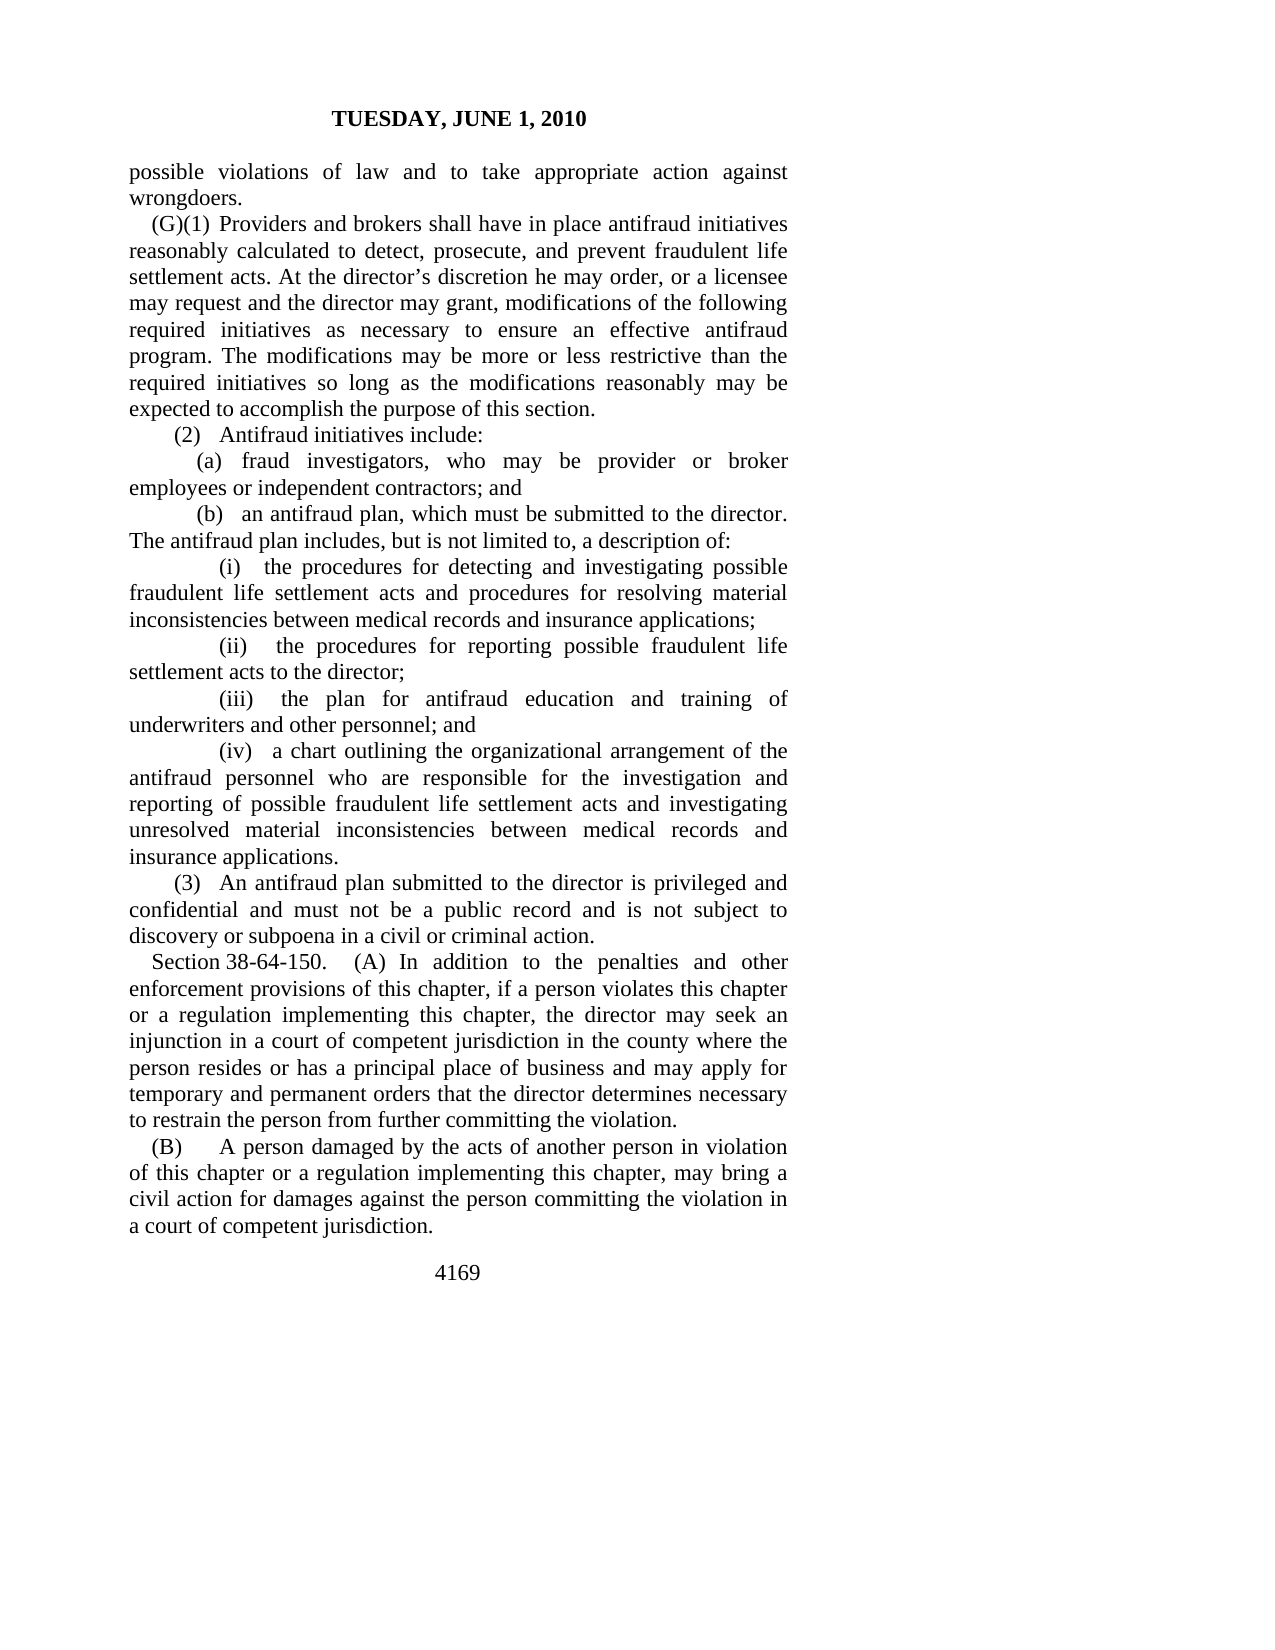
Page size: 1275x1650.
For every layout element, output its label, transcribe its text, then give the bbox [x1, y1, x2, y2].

text Section 38-64-150. (A) In addition to the penalties and other enforcement provisions of this chapter, if a person violates this chapter or a regulation implementing this chapter, the director may seek an injunction in a court of competent jurisdiction in the county where the person resides or has a principal place of business and may apply for temporary and permanent orders that the director determines necessary to restrain the person from further committing the violation. [129, 948, 789, 1133]
text (2) Antifraud initiatives include: [129, 421, 789, 448]
text (B) A person damaged by the acts of another person in violation of this chapter or a regulation implementing this chapter, may bring a civil action for damages against the person committing the violation in a court of competent jurisdiction. [129, 1133, 789, 1238]
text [129, 158, 789, 210]
text (iii) the plan for antifraud education and training of underwriters and other personnel; and [129, 685, 789, 737]
text (iv) a chart outlining the organizational arrangement of the antifraud personnel who are responsible for the investigation and reporting of possible fraudulent life settlement acts and investigating unresolved material inconsistencies between medical records and insurance applications. [129, 737, 789, 869]
text (3) An antifraud plan submitted to the director is privileged and confidential and must not be a public record and is not subject to discovery or subpoena in a civil or criminal action. [129, 869, 789, 948]
text (ii) the procedures for reporting possible fraudulent life settlement acts to the director; [129, 632, 789, 685]
text (i) the procedures for detecting and investigating possible fraudulent life settlement acts and procedures for resolving material inconsistencies between medical records and insurance applications; [129, 553, 789, 632]
text (G)(1) Providers and brokers shall have in place antifraud initiatives reasonably calculated to detect, prosecute, and prevent fraudulent life settlement acts. At the director’s discretion he may order, or a licensee may request and the director may grant, modifications of the following required initiatives as necessary to ensure an effective antifraud program. The modifications may be more or less restrictive than the required initiatives so long as the modifications reasonably may be expected to accomplish the purpose of this section. [129, 210, 789, 421]
text (b) an antifraud plan, which must be submitted to the director. The antifraud plan includes, but is not limited to, a description of: [129, 500, 789, 553]
text (a) fraud investigators, who may be provider or broker employees or independent contractors; and [129, 448, 789, 500]
